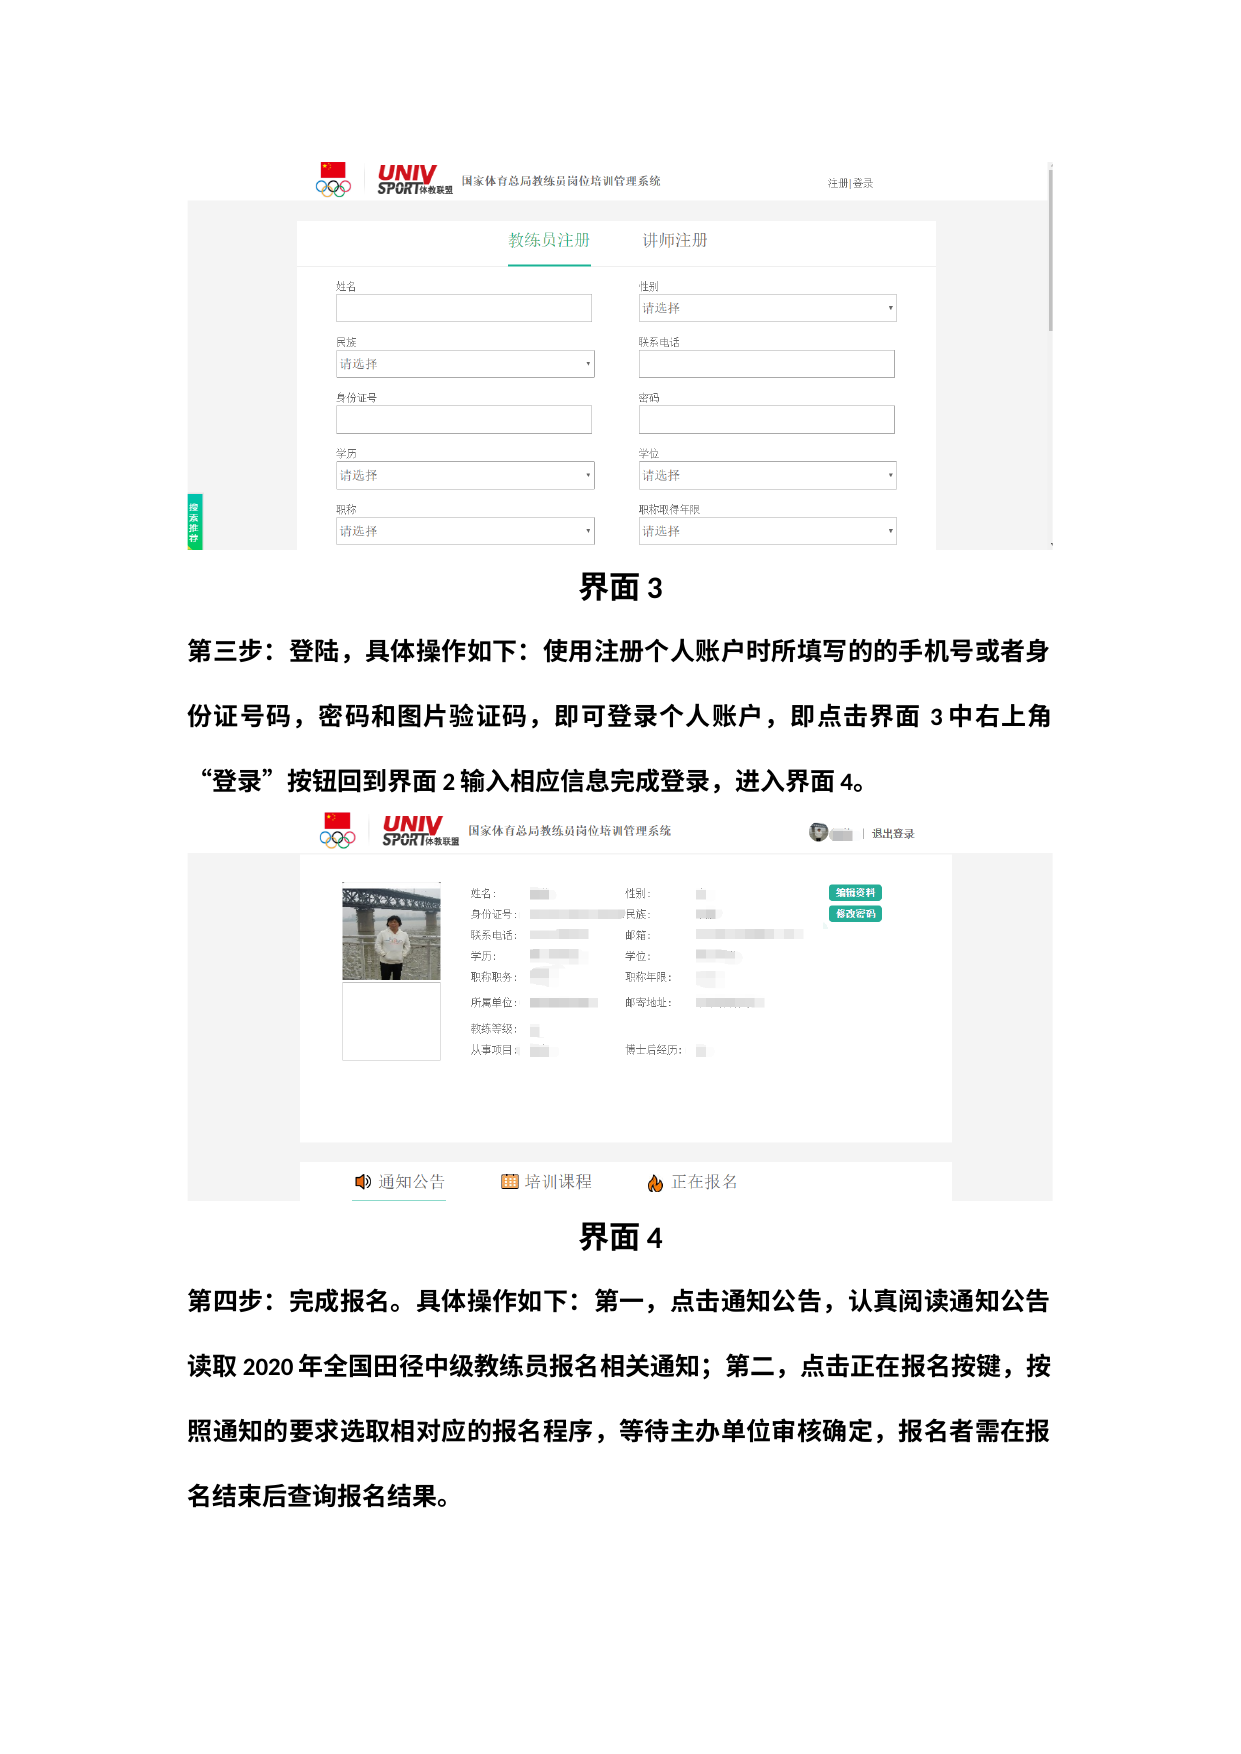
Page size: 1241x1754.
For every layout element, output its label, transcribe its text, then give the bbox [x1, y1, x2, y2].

picture [187, 812, 1053, 1201]
text 界面3 [187, 552, 1053, 617]
text 界面4 [187, 1202, 1053, 1267]
text 第四步：完成报名。具体操作如下：第一，点击通知公告，认真阅读通知公告读取2020年全国田径中级教练员报名相关通知；第二，点击正在报名按键，按照通知的要求选取相对应的报名程序，等待主办单位审核确定，报名者需在报名结束后查询报名结果。 [187, 1267, 1053, 1527]
text 第三步：登陆，具体操作如下：使用注册个人账户时所填写的的手机号或者身份证号码，密码和图片验证码，即可登录个人账户，即点击界面3中右上角“登录”按钮回到界面2输入相应信息完成登录，进入界面4。 [187, 617, 1053, 812]
picture [187, 162, 1053, 550]
